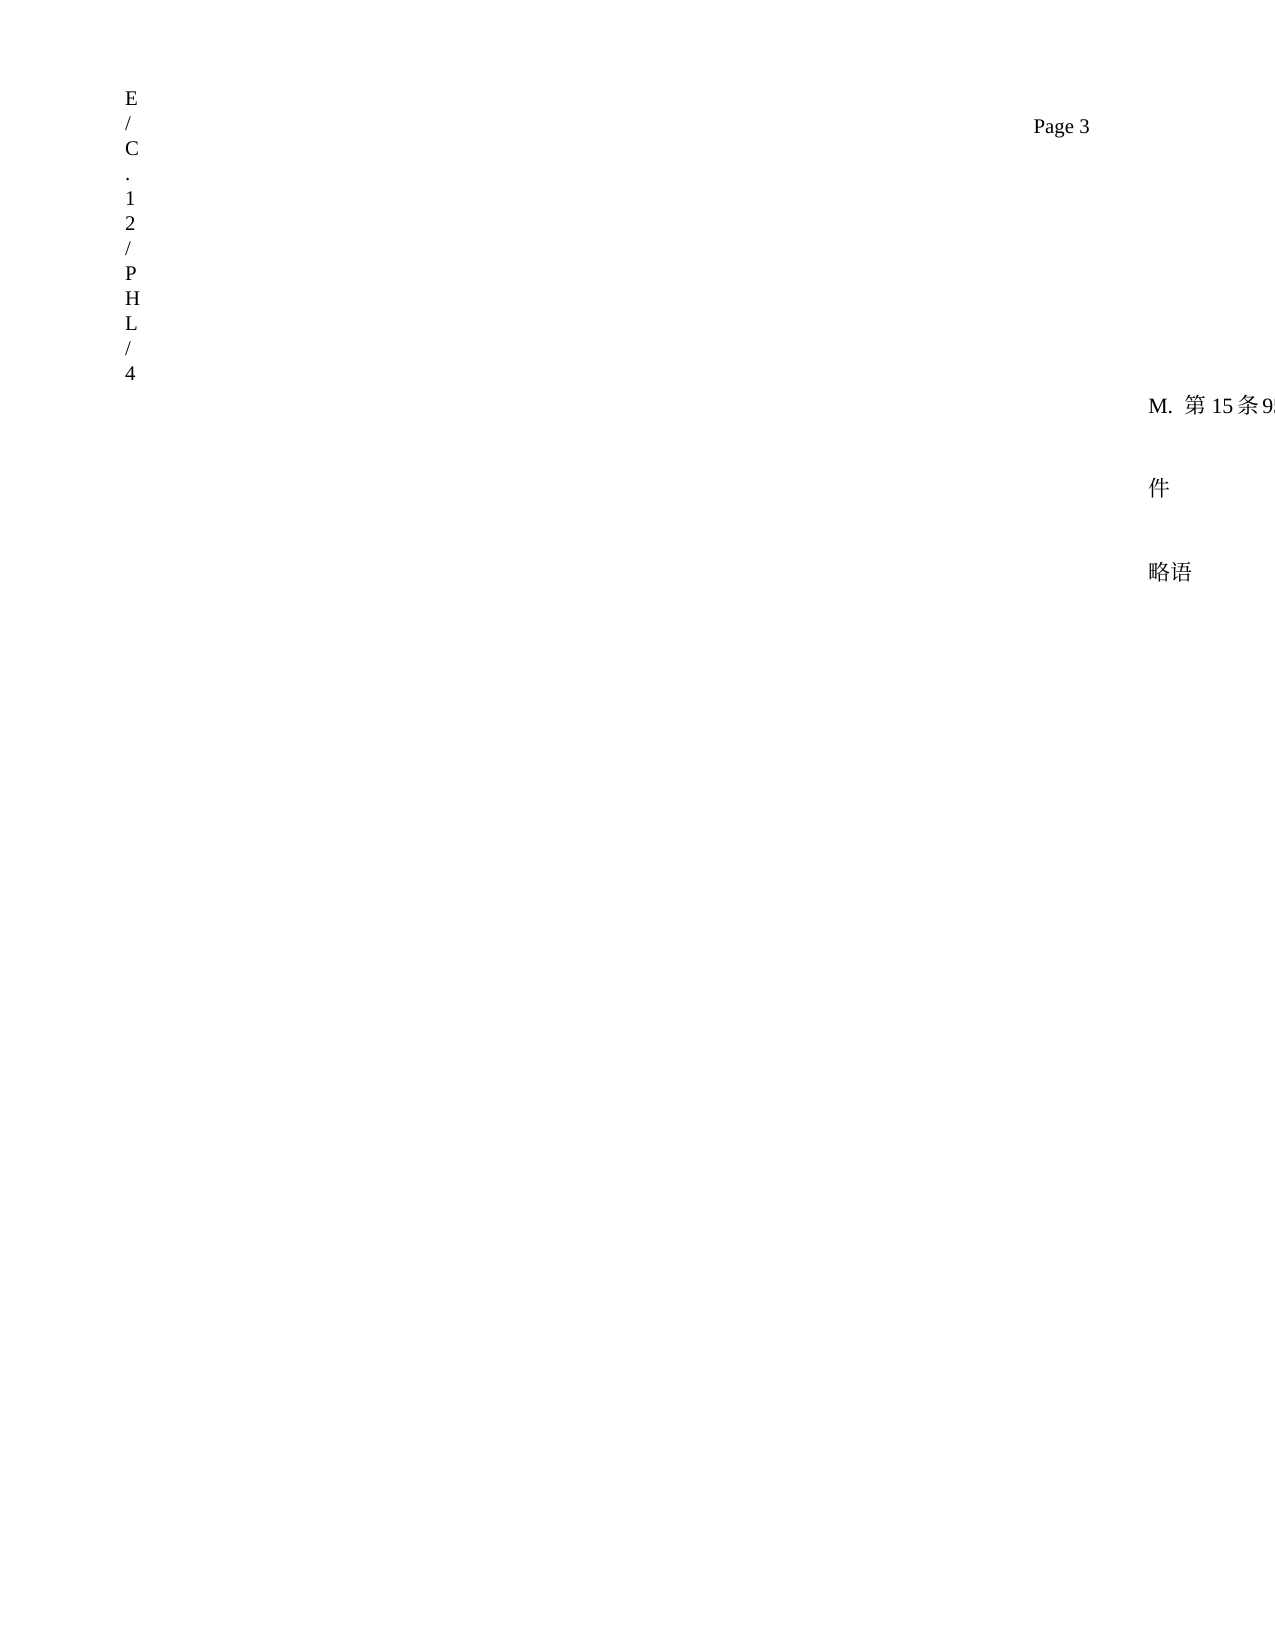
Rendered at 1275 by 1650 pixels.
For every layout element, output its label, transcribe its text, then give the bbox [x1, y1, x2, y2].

text 缩略语 [1148, 516, 1275, 587]
text 附件 [1148, 433, 1275, 504]
text M. 第 15条 958-1041 150 [1148, 385, 1275, 421]
